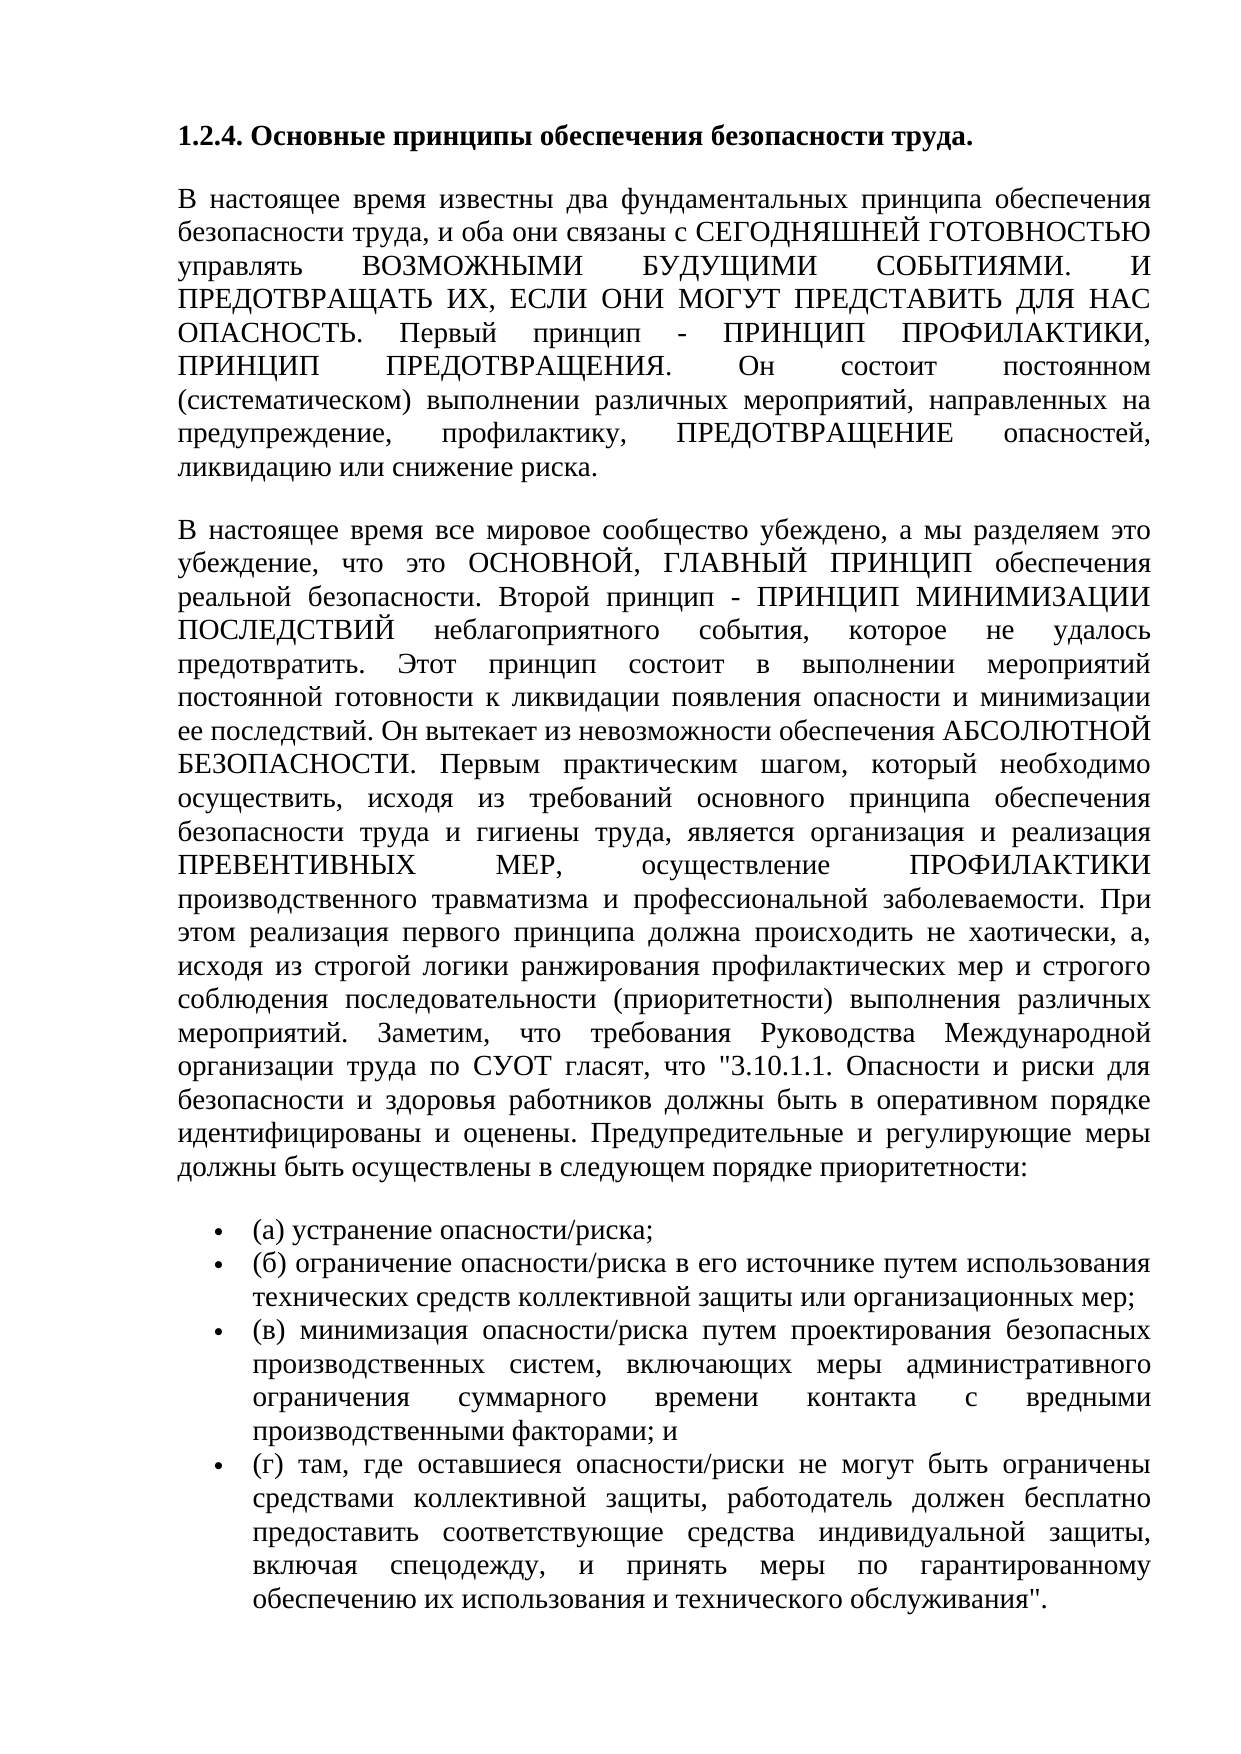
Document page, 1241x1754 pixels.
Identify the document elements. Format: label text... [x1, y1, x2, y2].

text 1.2.4. Основные принципы обеспечения безопасности труда. [177, 118, 1152, 152]
list (в) минимизация опасности/риска путем проектирования безопасных производственных систем, включающих меры административного ограничения суммарного времени контакта с вредными производственными факторами; и [215, 1312, 1152, 1447]
text В настоящее время все мировое сообщество убеждено, а мы разделяем это убеждение, что это ОСНОВНОЙ, ГЛАВНЫЙ ПРИНЦИП обеспечения реальной безопасности. Второй принцип - ПРИНЦИП МИНИМИЗАЦИИ ПОСЛЕДСТВИЙ неблагоприятного события, которое не удалось предотвратить. Этот принцип состоит в выполнении мероприятий постоянной готовности к ликвидации появления опасности и минимизации ее последствий. Он вытекает из невозможности обеспечения АБСОЛЮТНОЙ БЕЗОПАСНОСТИ. Первым практическим шагом, который необходимо осуществить, исходя из требований основного принципа обеспечения безопасности труда и гигиены труда, является организация и реализация ПРЕВЕНТИВНЫХ МЕР, осуществление ПРОФИЛАКТИКИ производственного травматизма и профессиональной заболеваемости. При этом реализация первого принципа должна происходить не хаотически, а, исходя из строгой логики ранжирования профилактических мер и строгого соблюдения последовательности (приоритетности) выполнения различных мероприятий. Заметим, что требования Руководства Международной организации труда по СУОТ гласят, что "3.10.1.1. Опасности и риски для безопасности и здоровья работников должны быть в оперативном порядке идентифицированы и оценены. Предупредительные и регулирующие меры должны быть осуществлены в следующем порядке приоритетности: [177, 512, 1152, 1183]
list (г) там, где оставшиеся опасности/риски не могут быть ограничены средствами коллективной защиты, работодатель должен бесплатно предоставить соответствующие средства индивидуальной защиты, включая спецодежду, и принять меры по гарантированному обеспечению их использования и технического обслуживания". [215, 1447, 1152, 1614]
text В настоящее время известны два фундаментальных принципа обеспечения безопасности труда, и оба они связаны с СЕГОДНЯШНЕЙ ГОТОВНОСТЬЮ управлять ВОЗМОЖНЫМИ БУДУЩИМИ СОБЫТИЯМИ. И ПРЕДОТВРАЩАТЬ ИХ, ЕСЛИ ОНИ МОГУТ ПРЕДСТАВИТЬ ДЛЯ НАС ОПАСНОСТЬ. Первый принцип - ПРИНЦИП ПРОФИЛАКТИКИ, ПРИНЦИП ПРЕДОТВРАЩЕНИЯ. Он состоит постоянном (систематическом) выполнении различных мероприятий, направленных на предупреждение, профилактику, ПРЕДОТВРАЩЕНИЕ опасностей, ликвидацию или снижение риска. [177, 181, 1152, 483]
list (а) устранение опасности/риска; [215, 1212, 1152, 1245]
list (б) ограничение опасности/риска в его источнике путем использования технических средств коллективной защиты или организационных мер; [215, 1245, 1152, 1312]
